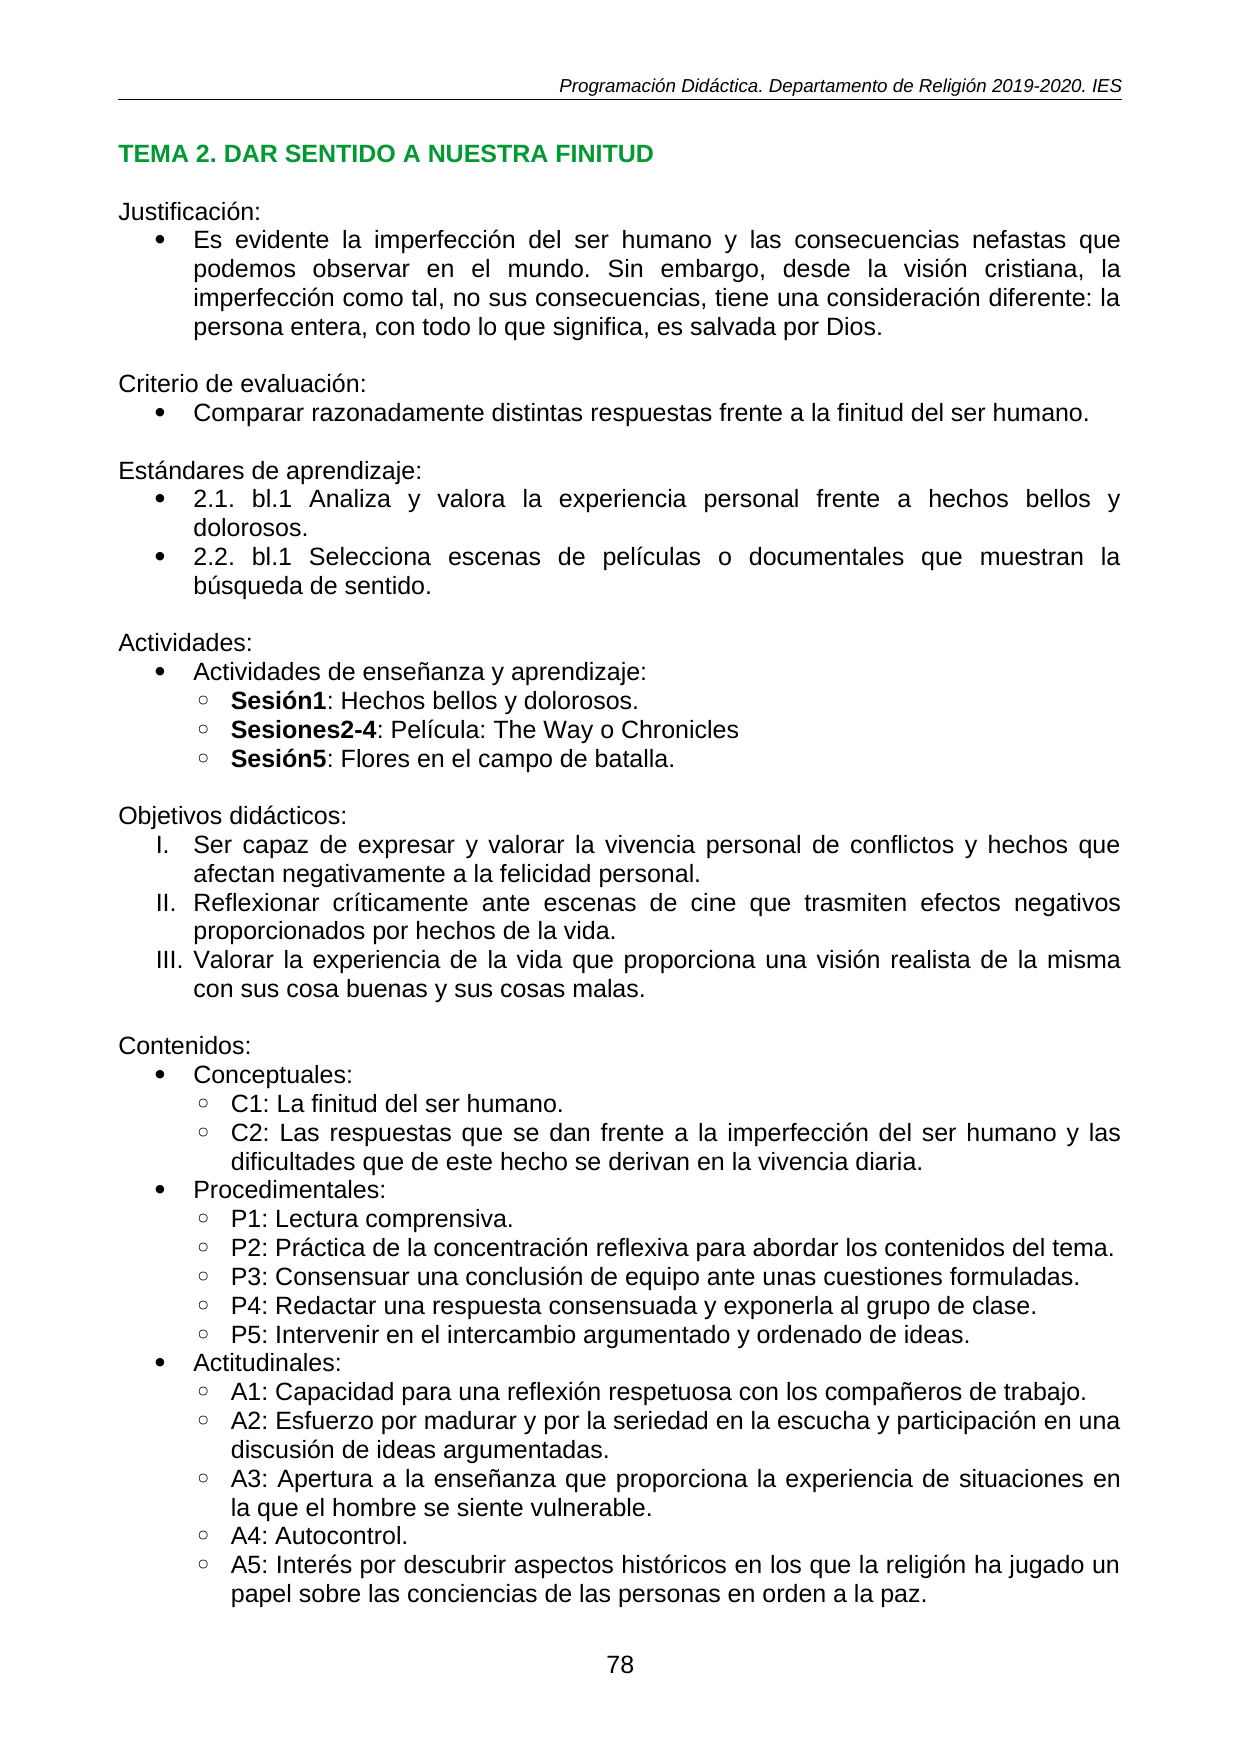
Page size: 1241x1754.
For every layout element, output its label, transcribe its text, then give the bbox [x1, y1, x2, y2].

list Es evidente la imperfección del ser humano y las consecuencias nefastas que podemos observar en el mundo. Sin embargo, desde la visión cristiana, la imperfección como tal, no sus consecuencias, tiene una consideración diferente: la persona entera, con todo lo que significa, es salvada por Dios. [156, 225, 1122, 341]
list A4: Autocontrol. [193, 1521, 1122, 1550]
text Justificación: [118, 197, 1122, 225]
list Sesiones2-4: Película: The Way o Chronicles [193, 715, 1122, 744]
text Contenidos: [118, 1031, 1122, 1060]
list Actitudinales: [156, 1348, 1122, 1377]
list P5: Intervenir en el intercambio argumentado y ordenado de ideas. [193, 1319, 1122, 1348]
text Estándares de aprendizaje: [118, 456, 1122, 484]
list C2: Las respuestas que se dan frente a la imperfección del ser humano y las dificultades que de este hecho se derivan en la vivencia diaria. [193, 1118, 1122, 1175]
list Actividades de enseñanza y aprendizaje: [156, 657, 1122, 686]
text Actividades: [118, 628, 1122, 657]
list A3: Apertura a la enseñanza que proporciona la experiencia de situaciones en la que el hombre se siente vulnerable. [193, 1464, 1122, 1521]
list Ser capaz de expresar y valorar la vivencia personal de conflictos y hechos que afectan negativamente a la felicidad personal. [156, 830, 1122, 887]
list P1: Lectura comprensiva. [193, 1204, 1122, 1233]
text TEMA 2. DAR SENTIDO A NUESTRA FINITUD [118, 139, 1122, 168]
list 2.1. bl.1 Analiza y valora la experiencia personal frente a hechos bellos y dolorosos. [156, 484, 1122, 542]
list P4: Redactar una respuesta consensuada y exponerla al grupo de clase. [193, 1291, 1122, 1319]
list P3: Consensuar una conclusión de equipo ante unas cuestiones formuladas. [193, 1262, 1122, 1291]
list A5: Interés por descubrir aspectos históricos en los que la religión ha jugado un papel sobre las conciencias de las personas en orden a la paz. [193, 1550, 1122, 1608]
list C1: La finitud del ser humano. [193, 1089, 1122, 1118]
list Valorar la experiencia de la vida que proporciona una visión realista de la misma con sus cosa buenas y sus cosas malas. [156, 945, 1122, 1002]
list Procedimentales: [156, 1175, 1122, 1204]
list Sesión5: Flores en el campo de batalla. [193, 744, 1122, 772]
list Conceptuales: [156, 1060, 1122, 1089]
text Criterio de evaluación: [118, 369, 1122, 398]
text Objetivos didácticos: [118, 801, 1122, 830]
list Comparar razonadamente distintas respuestas frente a la finitud del ser humano. [156, 398, 1122, 427]
list P2: Práctica de la concentración reflexiva para abordar los contenidos del tema. [193, 1233, 1122, 1262]
list Reflexionar críticamente ante escenas de cine que trasmiten efectos negativos proporcionados por hechos de la vida. [156, 887, 1122, 945]
list 2.2. bl.1 Selecciona escenas de películas o documentales que muestran la búsqueda de sentido. [156, 542, 1122, 599]
list A1: Capacidad para una reflexión respetuosa con los compañeros de trabajo. [193, 1377, 1122, 1406]
list Sesión1: Hechos bellos y dolorosos. [193, 686, 1122, 715]
list A2: Esfuerzo por madurar y por la seriedad en la escucha y participación en una discusión de ideas argumentadas. [193, 1406, 1122, 1464]
